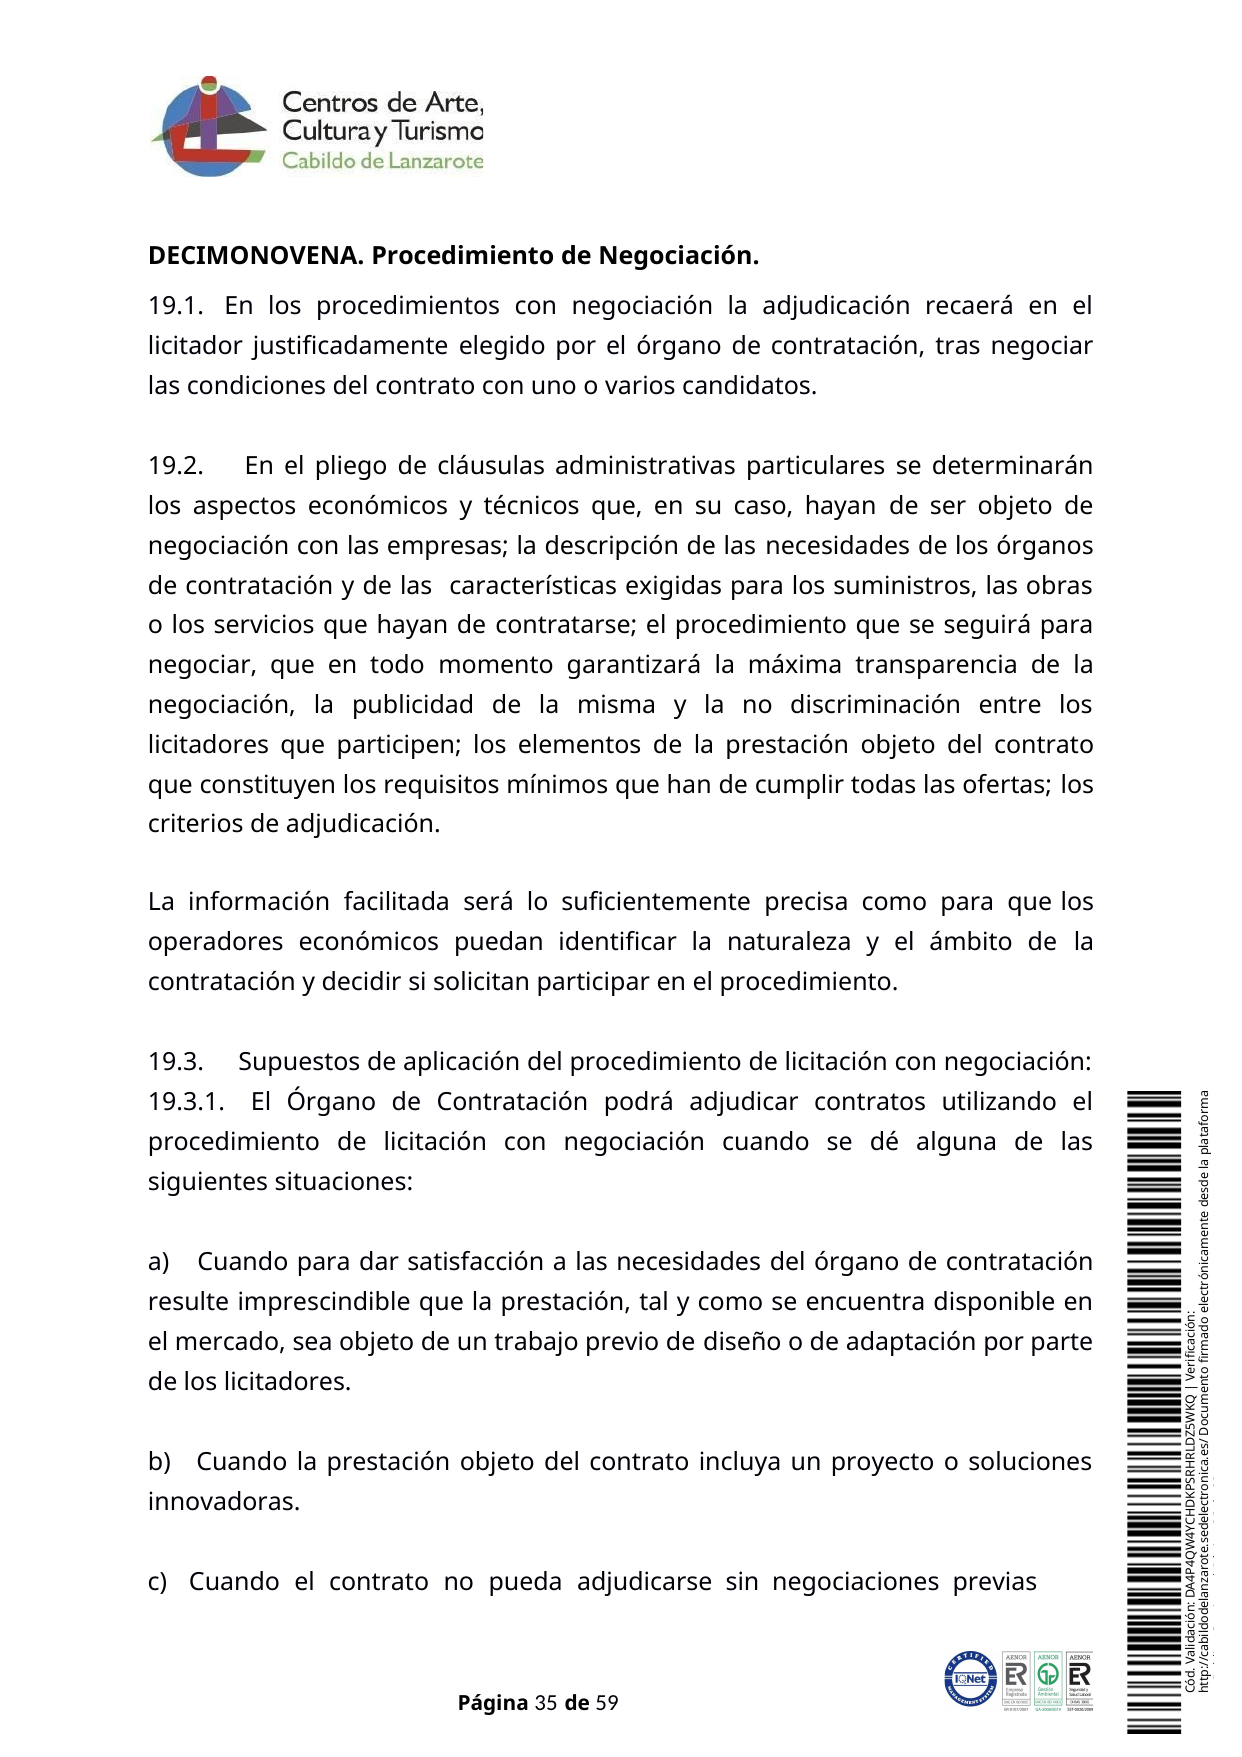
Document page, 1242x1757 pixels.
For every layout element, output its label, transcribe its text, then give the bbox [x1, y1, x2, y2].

picture [1127, 1091, 1182, 1734]
text Página 35 de 59 [457, 1651, 1127, 1717]
list Cuando para dar satisfacción a las necesidades del órgano de contratación resulte imprescindible que la prestación, tal y como se encuentra disponible en el mercado, sea objeto de un trabajo previo de diseño o de adaptación por parte de los licitadores. [148, 1244, 1094, 1397]
picture [944, 1651, 1093, 1711]
list En el pliego de cláusulas administrativas particulares se determinarán los aspectos económicos y técnicos que, en su caso, hayan de ser objeto de negociación con las empresas; la descripción de las necesidades de los órganos de contratación y de las características exigidas para los suministros, las obras o los servicios que hayan de contratarse; el procedimiento que se seguirá para negociar, que en todo momento garantizará la máxima transparencia de la negociación, la publicidad de la misma y la no discriminación entre los licitadores que participen; los elementos de la prestación objeto del contrato que constituyen los requisitos mínimos que han de cumplir todas las ofertas; los criterios de adjudicación. [148, 448, 1094, 840]
list Supuestos de aplicación del procedimiento de licitación con negociación: [148, 1044, 1094, 1078]
list Cuando el contrato no pueda adjudicarse sin negociaciones previas [147, 1564, 1127, 1598]
subtitle DECIMONOVENA. Procedimiento de Negociación. [148, 237, 1192, 271]
list En los procedimientos con negociación la adjudicación recaerá en el licitador justificadamente elegido por el órgano de contratación, tras negociar las condiciones del contrato con uno o varios candidatos. [148, 288, 1094, 402]
text La información facilitada será lo suficientemente precisa como para que los operadores económicos puedan identificar la naturaleza y el ámbito de la contratación y decidir si solicitan participar en el procedimiento. [148, 884, 1094, 997]
list El Órgano de Contratación podrá adjudicar contratos utilizando el procedimiento de licitación con negociación cuando se dé alguna de las siguientes situaciones: [148, 1084, 1094, 1197]
list Cuando la prestación objeto del contrato incluya un proyecto o soluciones innovadoras. [148, 1444, 1093, 1517]
picture [150, 76, 484, 177]
